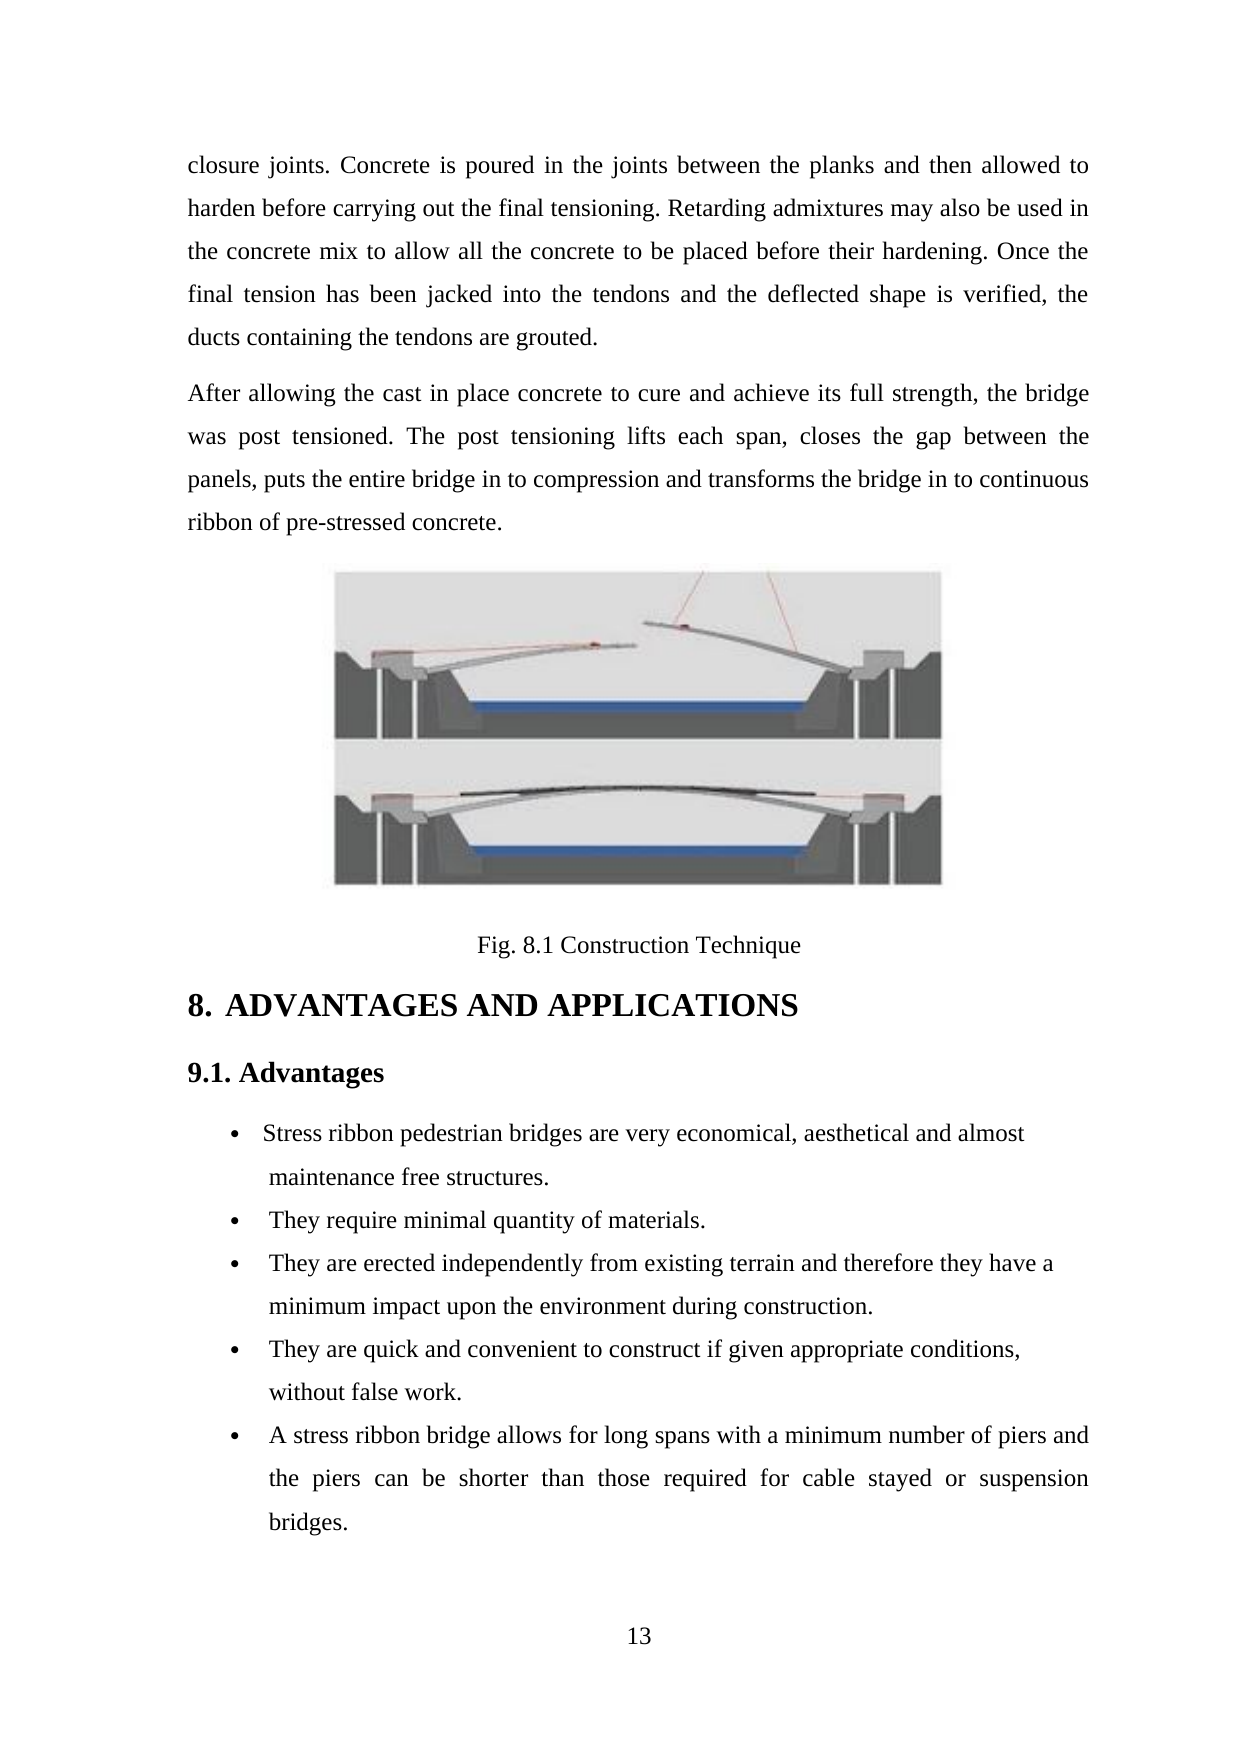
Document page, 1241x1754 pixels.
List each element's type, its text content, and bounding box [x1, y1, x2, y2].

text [187, 150, 1090, 351]
list They require minimal quantity of materials. [231, 1205, 1090, 1233]
list A stress ribbon bridge allows for long spans with a minimum number of piers and the piers can be shorter than those required for cable stayed or suspension bridges. [231, 1420, 1090, 1535]
list They are quick and convenient to construct if given appropriate conditions, without false work. [231, 1334, 1090, 1406]
text 9.1. Advantages [187, 1056, 1090, 1089]
text After allowing the cast in place concrete to cure and achieve its full strength, the bridge was post tensioned. The post tensioning lifts each span, closes the gap between the panels, puts the entire bridge in to compression and transforms the bridge in to continuous ribbon of pre-stressed concrete. [187, 378, 1090, 536]
text Fig. 8.1 Construction Technique [187, 930, 1090, 959]
list ADVANTAGES AND APPLICATIONS [187, 986, 1090, 1024]
picture [321, 563, 957, 895]
list They are erected independently from existing terrain and therefore they have a minimum impact upon the environment during construction. [231, 1248, 1090, 1320]
list Stress ribbon pedestrian bridges are very economical, aesthetical and almost maintenance free structures. [231, 1118, 1090, 1190]
